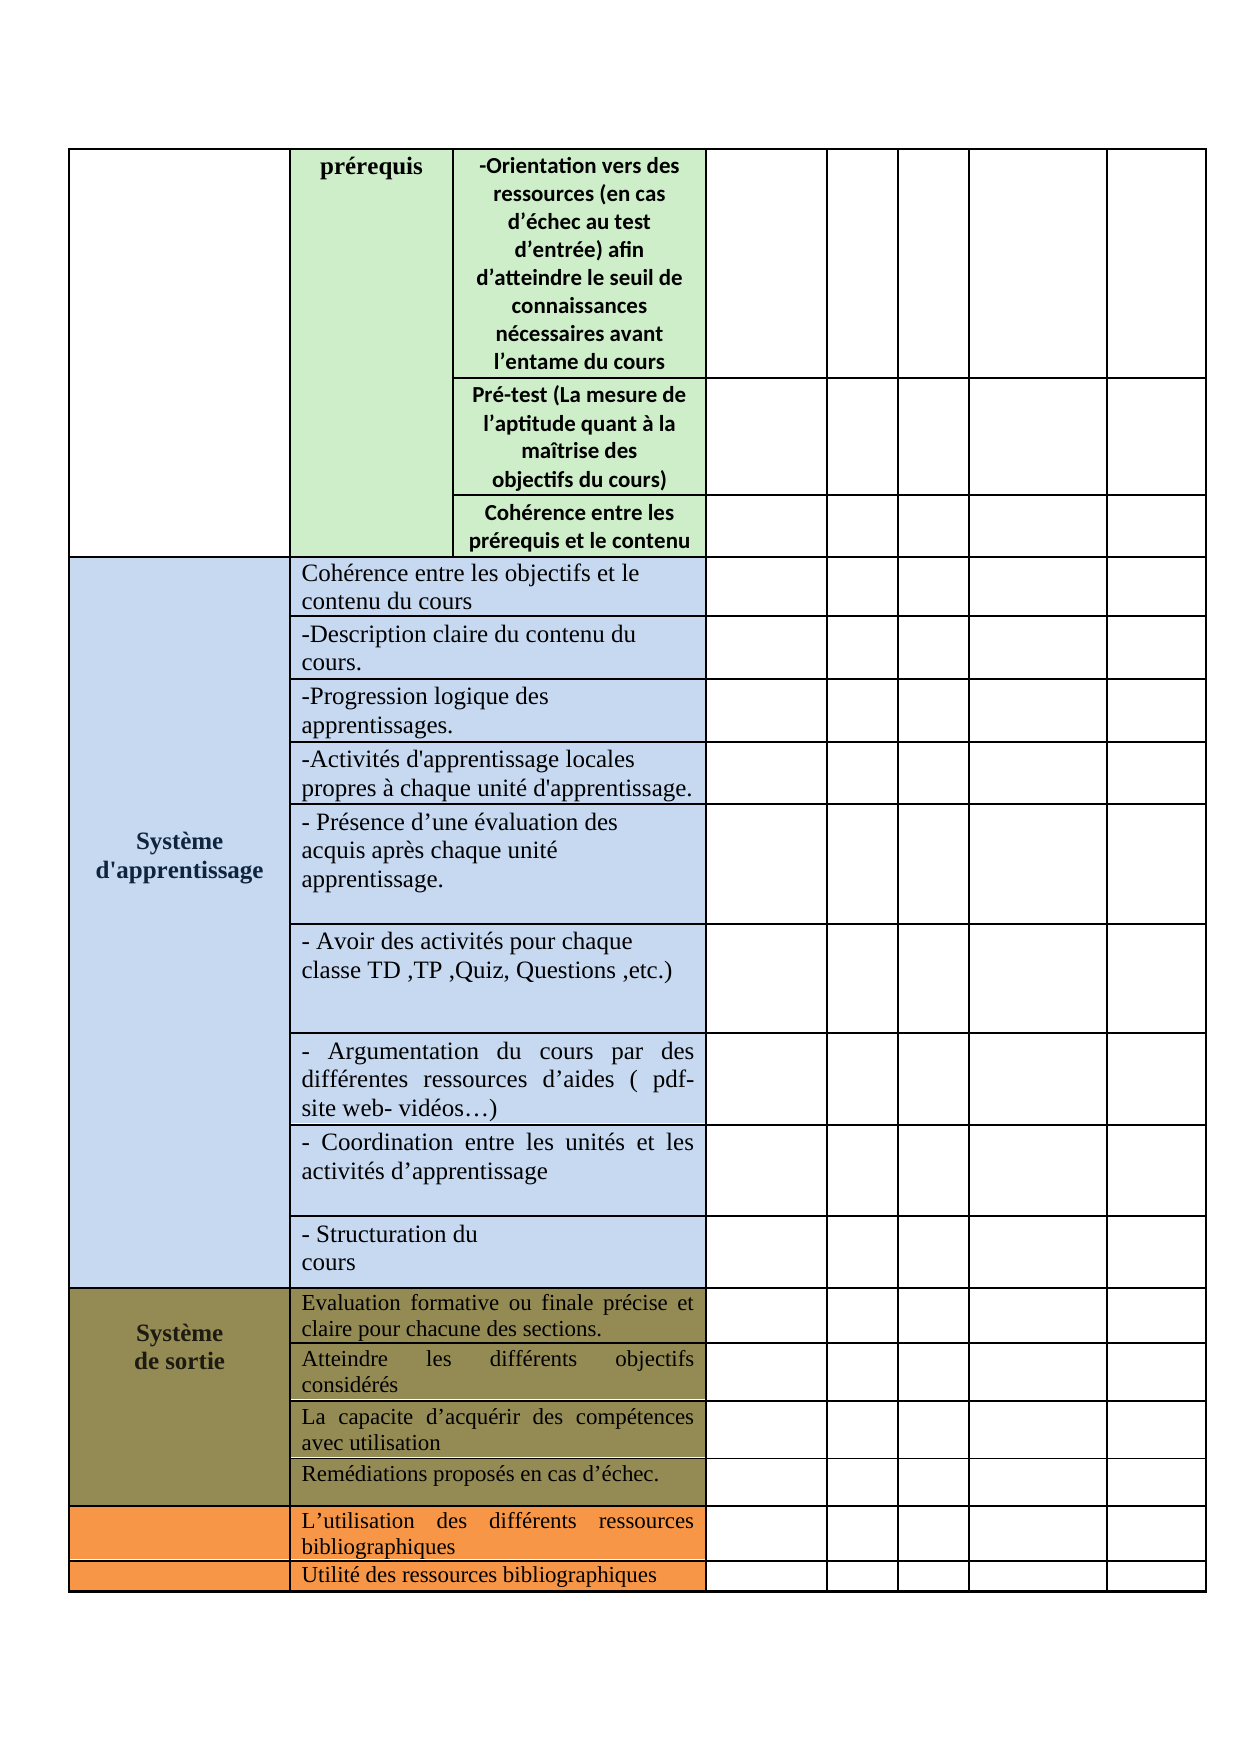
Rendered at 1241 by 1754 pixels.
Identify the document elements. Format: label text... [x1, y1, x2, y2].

table_cell [970, 1126, 1106, 1215]
table_cell -Progression logique des apprentissages. [291, 680, 705, 741]
table_cell [828, 1217, 897, 1287]
table_cell [707, 1402, 826, 1457]
table_cell [707, 1289, 826, 1342]
table_cell [970, 680, 1106, 741]
table_cell [707, 1562, 826, 1590]
table_cell [828, 150, 897, 377]
table_cell [970, 150, 1106, 377]
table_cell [291, 1562, 705, 1590]
table_cell [970, 1034, 1106, 1123]
table_cell [899, 1217, 968, 1287]
table_cell [1108, 1459, 1205, 1505]
table_cell [828, 1562, 897, 1590]
table_cell [828, 1507, 897, 1559]
table_cell [707, 1217, 826, 1287]
table_cell [707, 1344, 826, 1399]
table_cell [899, 1289, 968, 1342]
table_cell [1108, 925, 1205, 1032]
table_cell Atteindre les différents objectifs considérés [291, 1344, 705, 1399]
table_cell [899, 496, 968, 556]
table_cell [828, 617, 897, 678]
table_cell [1108, 150, 1205, 377]
table_cell [899, 805, 968, 923]
table_cell - Avoir des activités pour chaque classe TD ,TP ,Quiz, Questions ,etc.) [291, 925, 705, 1032]
table_cell [899, 617, 968, 678]
table_cell [828, 925, 897, 1032]
table_cell [828, 496, 897, 556]
table_cell [899, 1126, 968, 1215]
table_cell [1108, 617, 1205, 678]
table_cell [828, 1034, 897, 1123]
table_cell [454, 150, 705, 377]
table_cell [707, 150, 826, 377]
table_cell - Structuration du cours [291, 1217, 705, 1287]
table_cell [1108, 1126, 1205, 1215]
table_cell [707, 617, 826, 678]
table_cell [707, 680, 826, 741]
table_cell [970, 1289, 1106, 1342]
table_cell [970, 379, 1106, 494]
table_cell [1108, 1289, 1205, 1342]
table_cell [707, 1459, 826, 1505]
table_cell -Activités d'apprentissage locales propres à chaque unité d'apprentissage. [291, 743, 705, 803]
table_cell [1108, 1344, 1205, 1399]
table_cell - Présence d’une évaluation des acquis après chaque unité apprentissage. [291, 805, 705, 923]
table_cell [707, 1507, 826, 1559]
table_cell [828, 1459, 897, 1505]
table_cell [899, 925, 968, 1032]
table_cell [899, 558, 968, 615]
table_cell Système de sortie [70, 1289, 289, 1505]
table_cell - Argumentation du cours par des différentes ressources d’aides ( pdf- site web- vidéos…) [291, 1034, 705, 1123]
table_cell [828, 743, 897, 803]
table_cell [1108, 680, 1205, 741]
table_cell [899, 1034, 968, 1123]
table_cell [1108, 379, 1205, 494]
table_cell [899, 1507, 968, 1559]
table_cell [970, 1217, 1106, 1287]
table_cell [970, 805, 1106, 923]
table_cell [828, 1289, 897, 1342]
table_cell [828, 680, 897, 741]
table_cell [899, 150, 968, 377]
table_cell [970, 1402, 1106, 1457]
table_cell Remédiations proposés en cas d’échec. [291, 1459, 705, 1505]
table_cell [970, 1459, 1106, 1505]
table_cell [1108, 743, 1205, 803]
table_cell [899, 1459, 968, 1505]
table_cell [899, 1344, 968, 1399]
table_cell Cohérence entre les prérequis et le contenu [454, 496, 705, 556]
table_cell L’utilisation des différents ressources bibliographiques [291, 1507, 705, 1559]
table_cell des prérequis [291, 150, 452, 556]
table_cell [707, 379, 826, 494]
table_cell [707, 1034, 826, 1123]
table_cell [899, 1402, 968, 1457]
table_cell [899, 743, 968, 803]
table_cell [828, 1402, 897, 1457]
table_cell [828, 558, 897, 615]
table_cell [899, 680, 968, 741]
table_cell [707, 558, 826, 615]
table_cell [1108, 805, 1205, 923]
table_cell [970, 1344, 1106, 1399]
table_cell [70, 1562, 289, 1590]
table_cell [707, 743, 826, 803]
table_cell [899, 1562, 968, 1590]
table_cell [707, 925, 826, 1032]
table_cell [970, 743, 1106, 803]
table_cell [828, 805, 897, 923]
table_cell [1108, 1402, 1205, 1457]
table_cell [970, 1562, 1106, 1590]
table_cell [707, 805, 826, 923]
table_cell [1108, 1034, 1205, 1123]
table_cell -Description claire du contenu du cours. [291, 617, 705, 678]
table_cell Pré-test (La mesure de l’aptitude quant à la maîtrise des objectifs du cours) [454, 379, 705, 494]
table_cell Cohérence entre les objectifs et le contenu du cours [291, 558, 705, 615]
table_cell [70, 1507, 289, 1559]
table_cell - Coordination entre les unités et les activités d’apprentissage [291, 1126, 705, 1215]
table_cell [707, 496, 826, 556]
table_cell [1108, 558, 1205, 615]
table_cell La capacite d’acquérir des compétences avec utilisation [291, 1402, 705, 1457]
table_cell [970, 496, 1106, 556]
table_cell [970, 1507, 1106, 1559]
table_cell Système d'apprentissage [70, 558, 289, 1287]
table_cell [828, 1126, 897, 1215]
table_cell [970, 558, 1106, 615]
table_cell [828, 1344, 897, 1399]
table_cell [899, 379, 968, 494]
table_cell [970, 925, 1106, 1032]
table_cell [1108, 1562, 1205, 1590]
table_cell Evaluation formative ou finale précise et claire pour chacune des sections. [291, 1289, 705, 1342]
table_cell [828, 379, 897, 494]
table_cell [970, 617, 1106, 678]
table_cell [1108, 1507, 1205, 1559]
table_cell [1108, 496, 1205, 556]
table_cell [1108, 1217, 1205, 1287]
table_cell [707, 1126, 826, 1215]
